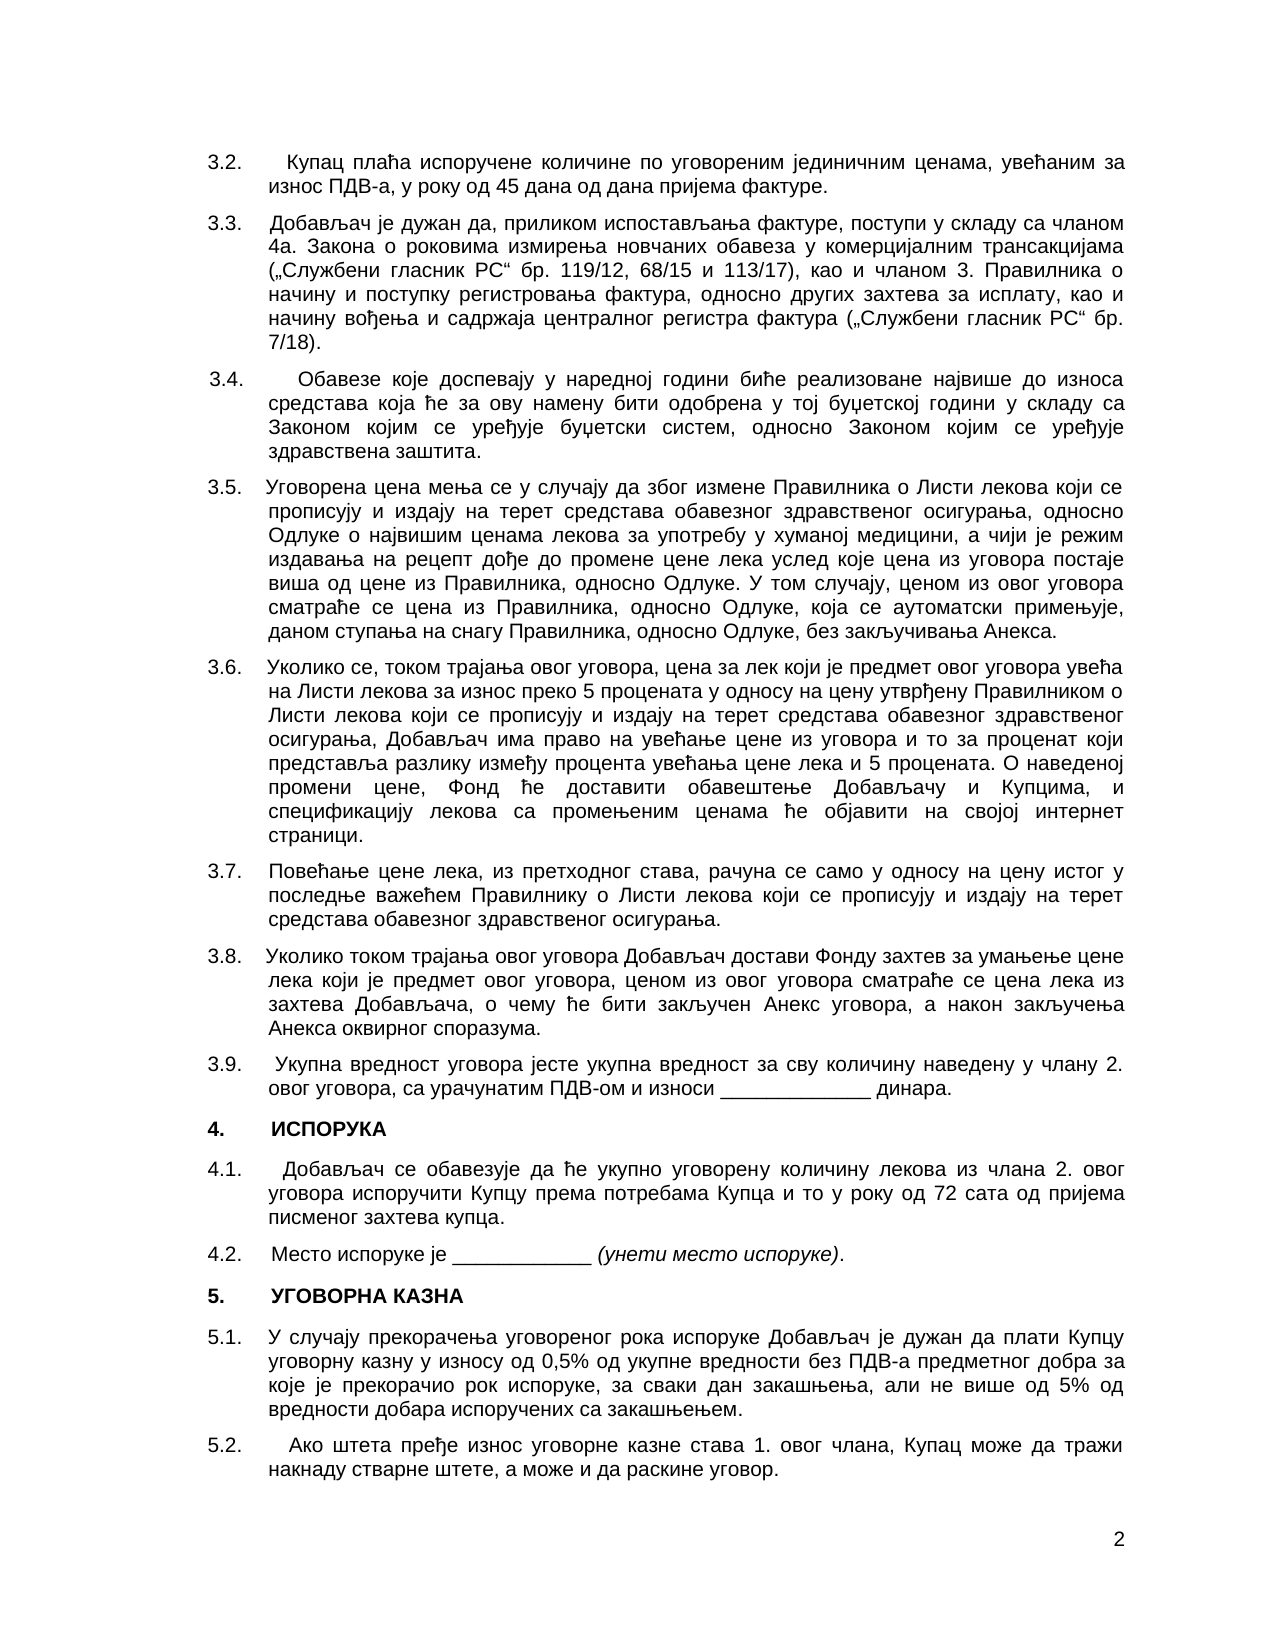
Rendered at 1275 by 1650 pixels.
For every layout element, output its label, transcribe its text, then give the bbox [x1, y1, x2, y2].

text 3.6. Уколико се, током трајања овог уговора, цена за лек који је предмет овог уговора увећа на Листи лекова за износ преко 5 процената у односу на цену утврђену Правилником о Листи лекова који се прописују и издају на терет средстава обавезног здравственог осигурања, Добављач има право на увећање цене из уговора и то за проценат који представља разлику између процента увећања цене лека и 5 процената. О наведеној промени цене, Фонд ће доставити обавештење Добављачу и Купцима, и спецификацију лекова са промењеним ценама ће објавити на својој интернет страници. [207, 655, 1125, 847]
text 4.2. Место испоруке је ____________ (унети место испоруке). [207, 1242, 1125, 1266]
text 3.2. Купац плаћа испоручене количине по уговореним јединичним ценама, увећаним за износ ПДВ-а, у року од 45 дана од дана пријема фактуре. [207, 150, 1125, 198]
text 3.7. Повећање цене лека, из претходног става, рачуна се само у односу на цену истог у последње важећем Правилнику о Листи лекова који се прописују и издају на терет средстава обавезног здравственог осигурања. [207, 859, 1125, 931]
text 5.1. У случају прекорачења уговореног рока испоруке Добављач је дужан да плати Купцу уговорну казну у износу од 0,5% од укупне вредности без ПДВ-а предметног добра за које је прекорачио рок испоруке, за сваки дан закашњења, али не више од 5% од вредности добара испоручених са закашњењем. [207, 1325, 1125, 1421]
text 4.1. Добављач се обавезује да ће укупно уговорену количину лекова из члана 2. овог уговора испоручити Купцу према потребама Купца и то у року од 72 сата од пријема писменог захтева купца. [207, 1157, 1125, 1229]
text 3.9. Укупна вредност уговора јесте укупна вредност за сву количину наведену у члану 2. овог уговора, са урачунатим ПДВ-ом и износи _____________ динара. [207, 1052, 1125, 1100]
text 4. ИСПОРУКА [207, 1117, 1125, 1141]
text 5. УГОВОРНА КАЗНА [207, 1284, 1125, 1308]
text 3.3. Добављач је дужан да, приликом испостављања фактуре, поступи у складу са чланом 4а. Закона о роковима измирења новчаних обавеза у комерцијалним трансакцијама („Службени гласник РС“ бр. 119/12, 68/15 и 113/17), као и чланом 3. Правилника о начину и поступку регистровања фактура, односно других захтева за исплату, као и начину вођења и садржаја централног регистра фактура („Службени гласник РС“ бр. 7/18). [207, 210, 1125, 354]
text 3.5. Уговорена цена мења се у случају да због измене Правилника о Листи лекова који се прописују и издају на терет средстава обавезног здравственог осигурања, односно Одлуке о највишим ценама лекова за употребу у хуманој медицини, а чији је режим издавања на рецепт дође до промене цене лека услед које цена из уговора постаје виша од цене из Правилника, односно Одлуке. У том случају, ценом из овог уговора сматраће се цена из Правилника, односно Одлуке, која се аутоматски примењује, даном ступања на снагу Правилника, односно Одлуке, без закључивања Анекса. [207, 475, 1125, 643]
text 3.8. Уколико током трајања овог уговора Добављач достави Фонду захтев за умањење цене лека који је предмет овог уговора, ценом из овог уговора сматраће се цена лека из захтева Добављача, о чему ће бити закључен Анекс уговора, а након закључења Анекса оквирног споразума. [207, 944, 1125, 1039]
text 3.4. Oбавезе које доспевају у наредној години биће реализоване највише до износа средстава која ће за ову намену бити одобрена у тој буџетској години у складу са Законом којим се уређује буџетски систем, односно Законом којим се уређује здравствена заштита. [209, 367, 1125, 462]
text 5.2. Ако штета пређе износ уговорне казне става 1. овог члана, Купац може да тражи накнаду стварне штете, а може и да раскине уговор. [207, 1433, 1125, 1481]
